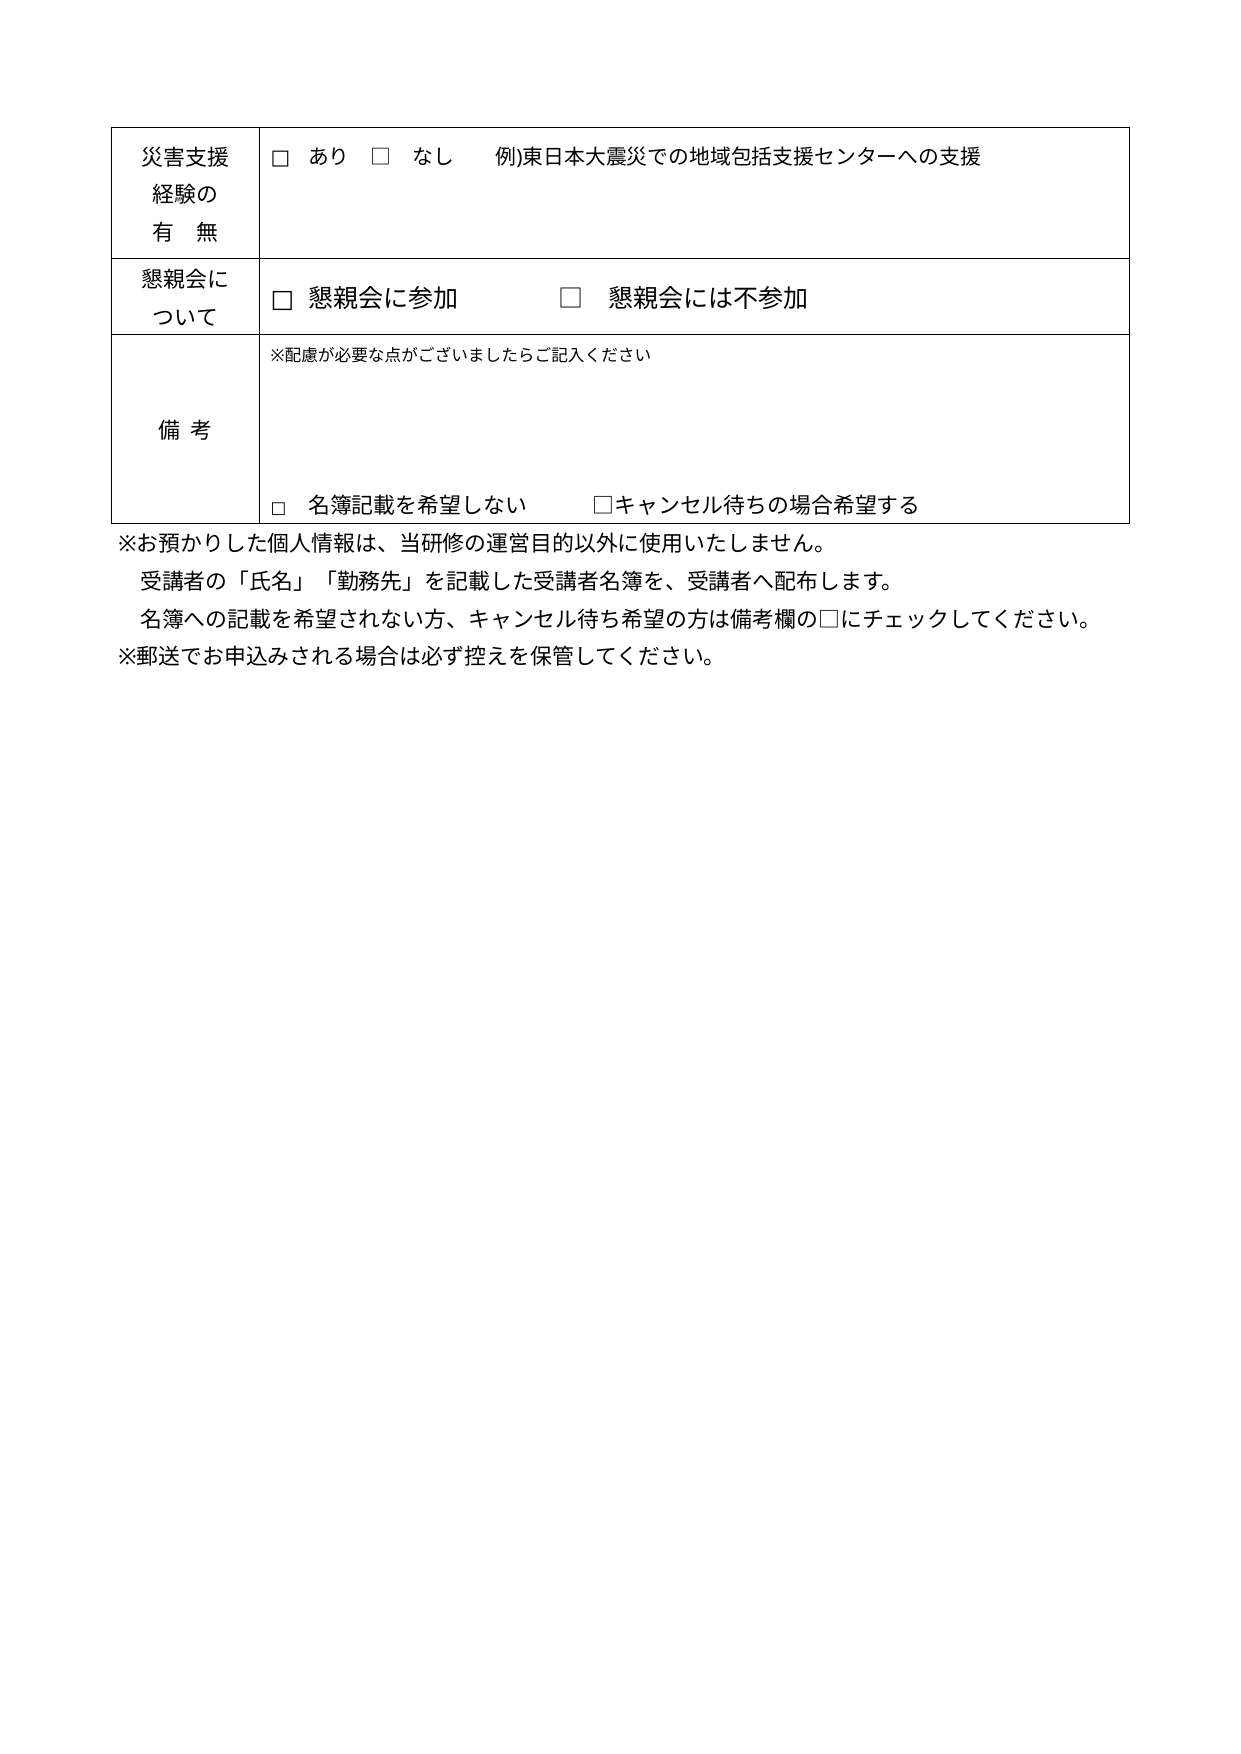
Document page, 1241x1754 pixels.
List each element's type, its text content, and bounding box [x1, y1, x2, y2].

text ※お預かりした個人情報は、当研修の運営目的以外に使用いたしません。 [118, 524, 1122, 561]
text ※郵送でお申込みされる場合は必ず控えを保管してください。 [118, 636, 1122, 674]
table_cell 災害支援 経験の 有 無 [112, 128, 259, 258]
text 名簿への記載を希望されない方、キャンセル待ち希望の方は備考欄の□にチェックしてください。 [140, 599, 1122, 636]
text 受講者の「氏名」「勤務先」を記載した受講者名簿を、受講者へ配布します。 [140, 561, 1122, 599]
table_cell ※配慮が必要な点がございましたらご記入ください 名簿記載を希望しない □キャンセル待ちの場合希望する [260, 335, 1129, 523]
table_cell 備 考 [112, 335, 259, 523]
table_cell あり □ なし 例)東日本大震災での地域包括支援センターへの支援 [260, 128, 1129, 258]
table_cell 懇親会に参加 □ 懇親会には不参加 [260, 259, 1129, 334]
table_cell 懇親会に ついて [112, 259, 259, 334]
